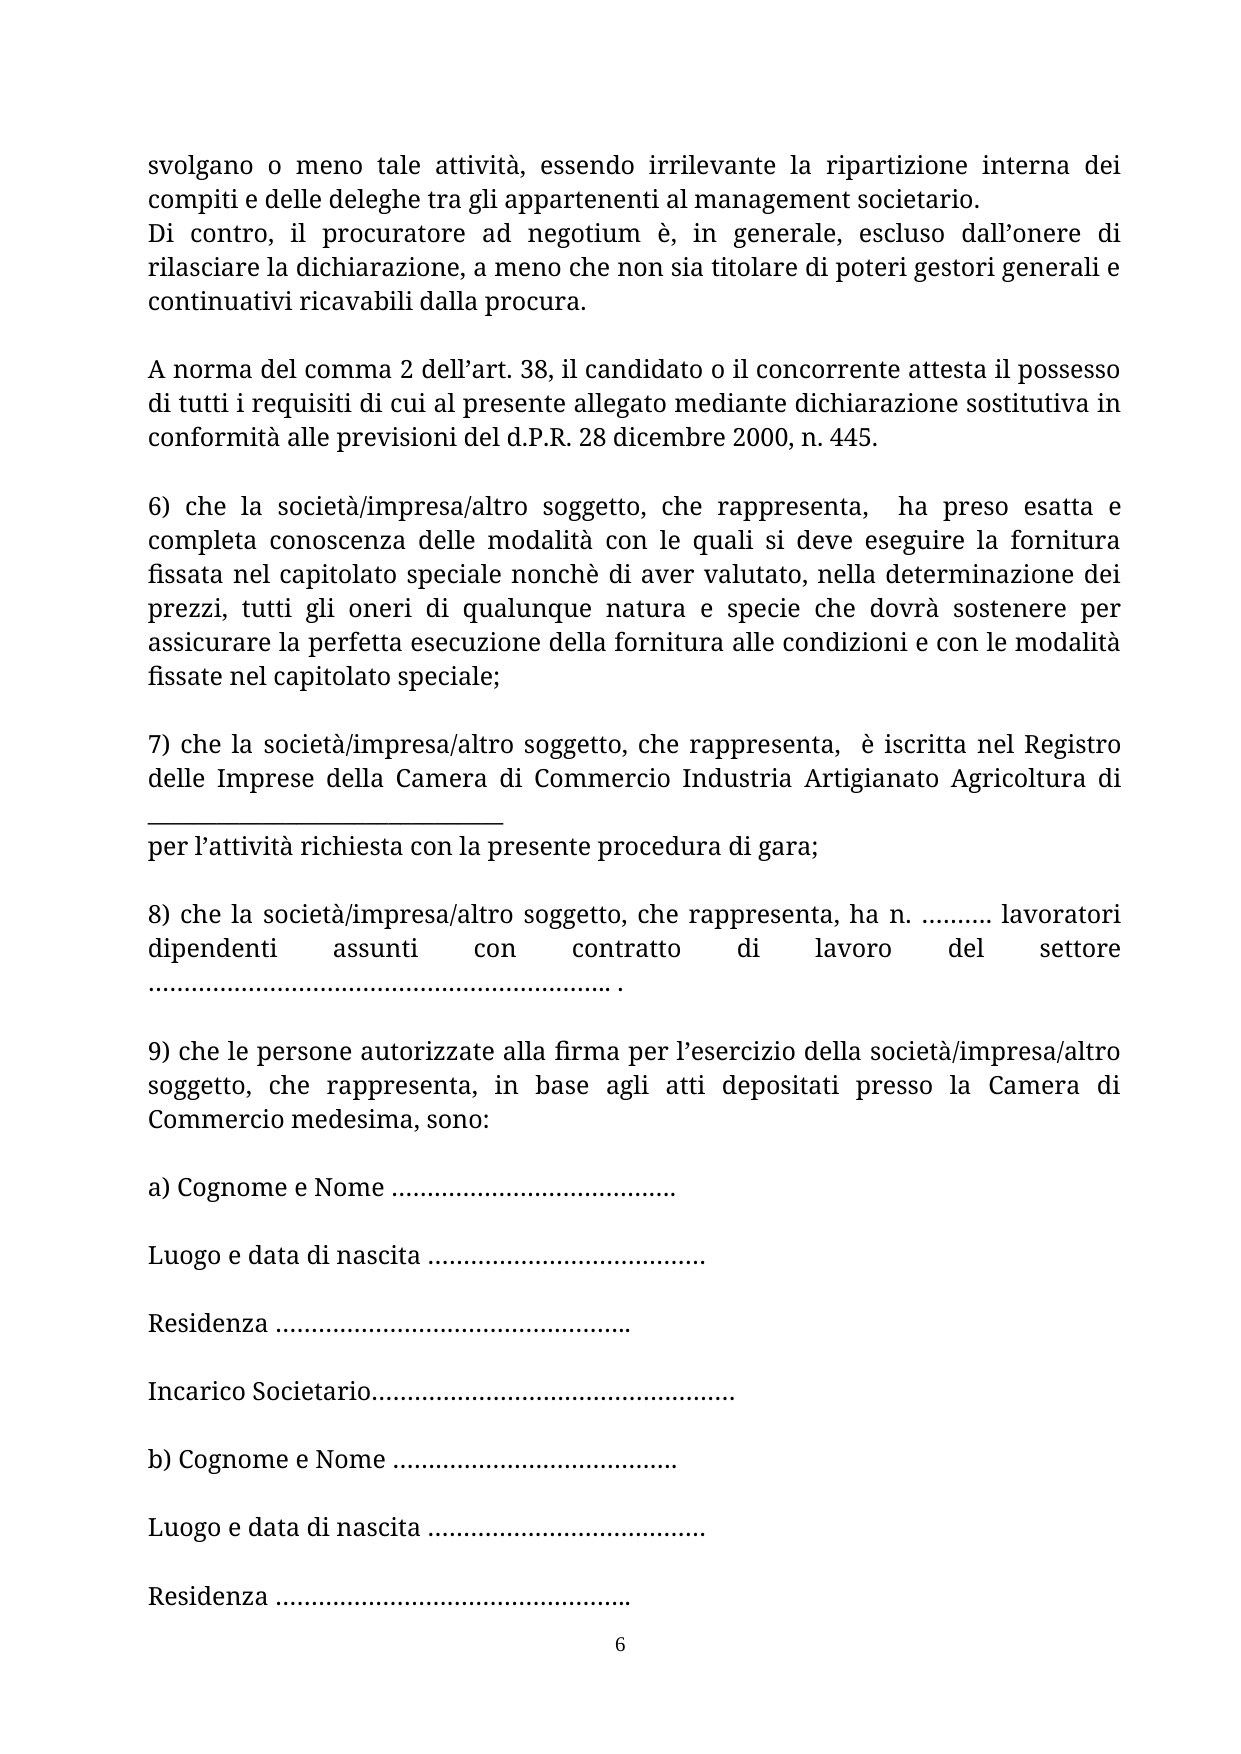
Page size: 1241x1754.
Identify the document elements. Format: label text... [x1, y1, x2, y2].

text 8) che la società/impresa/altro soggetto, che rappresenta, ha n. ………. lavoratori dipendenti assunti con contratto di lavoro del settore ……………………………………………………….. . [148, 897, 1122, 999]
text a) Cognome e Nome …………………………………. [148, 1169, 1122, 1203]
text Residenza ………………………………………….. [148, 1306, 1122, 1340]
text 7) che la società/impresa/altro soggetto, che rappresenta, è iscritta nel Registro delle Imprese della Camera di Commercio Industria Artigianato Agricoltura di _______________________________ [148, 727, 1122, 829]
text 9) che le persone autorizzate alla firma per l’esercizio della società/impresa/altro soggetto, che rappresenta, in base agli atti depositati presso la Camera di Commercio medesima, sono: [148, 1033, 1122, 1135]
text 6) che la società/impresa/altro soggetto, che rappresenta, ha preso esatta e completa conoscenza delle modalità con le quali si deve eseguire la fornitura fissata nel capitolato speciale nonchè di aver valutato, nella determinazione dei prezzi, tutti gli oneri di qualunque natura e specie che dovrà sostenere per assicurare la perfetta esecuzione della fornitura alle condizioni e con le modalità fissate nel capitolato speciale; [148, 488, 1122, 693]
text Residenza ………………………………………….. [148, 1578, 1122, 1612]
text per l’attività richiesta con la presente procedura di gara; [148, 829, 1122, 863]
text Di contro, il procuratore ad negotium è, in generale, escluso dall’onere di rilasciare la dichiarazione, a meno che non sia titolare di poteri gestori generali e continuativi ricavabili dalla procura. [148, 216, 1122, 318]
text Luogo e data di nascita ………………………………… [148, 1510, 1122, 1544]
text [148, 148, 1122, 216]
text Incarico Societario…………………………………………… [148, 1374, 1122, 1408]
text b) Cognome e Nome …………………………………. [148, 1442, 1122, 1476]
text Luogo e data di nascita ………………………………… [148, 1238, 1122, 1272]
text A norma del comma 2 dell’art. 38, il candidato o il concorrente attesta il possesso di tutti i requisiti di cui al presente allegato mediante dichiarazione sostitutiva in conformità alle previsioni del d.P.R. 28 dicembre 2000, n. 445. [148, 352, 1122, 454]
